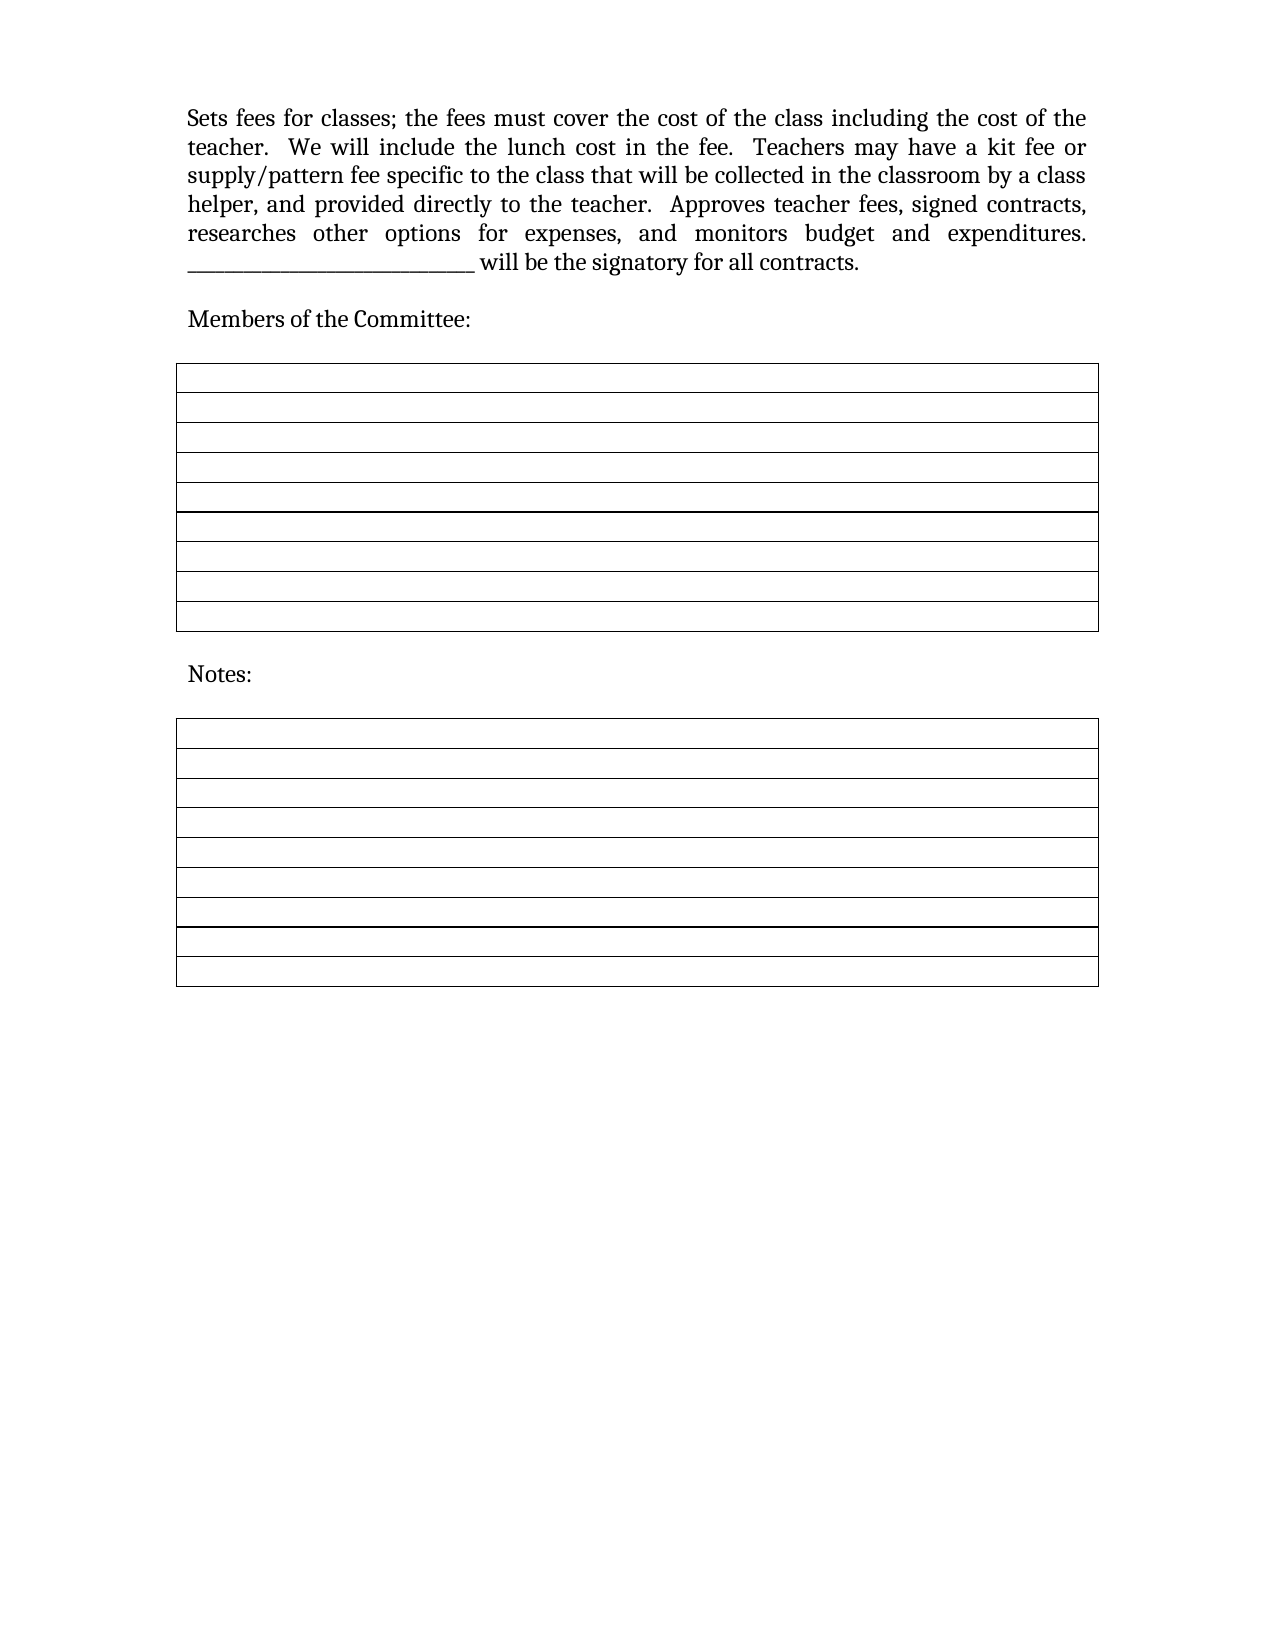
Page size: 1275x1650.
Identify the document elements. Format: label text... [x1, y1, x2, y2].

table_cell [177, 423, 1098, 452]
table_cell [177, 749, 1098, 777]
table_cell [177, 572, 1098, 601]
table_header [177, 719, 1098, 748]
table_cell [177, 868, 1098, 897]
table_cell [177, 808, 1098, 837]
table_cell [177, 957, 1098, 986]
table_cell [177, 513, 1098, 541]
table_cell [177, 779, 1098, 807]
table_header [177, 364, 1098, 392]
table_cell [177, 542, 1098, 571]
table_cell [177, 393, 1098, 422]
table_cell [177, 483, 1098, 511]
text Notes: [187, 660, 1087, 689]
table_cell [177, 453, 1098, 482]
table_cell [177, 928, 1098, 956]
table_cell [177, 838, 1098, 867]
table_cell [177, 602, 1098, 631]
table_cell [177, 898, 1098, 926]
text Sets fees for classes; the fees must cover the cost of the class including the cost of the teacher. We will include the lunch cost in the fee. Teachers may have a kit fee or supply/pattern fee specific to the class that will be collected in the classroom by a class helper, and provided directly to the teacher. Approves teacher fees, signed contracts, researches other options for expenses, and monitors budget and expenditures. _______________________________ will be the signatory for all contracts. [187, 104, 1087, 276]
text Members of the Committee: [187, 305, 1087, 334]
